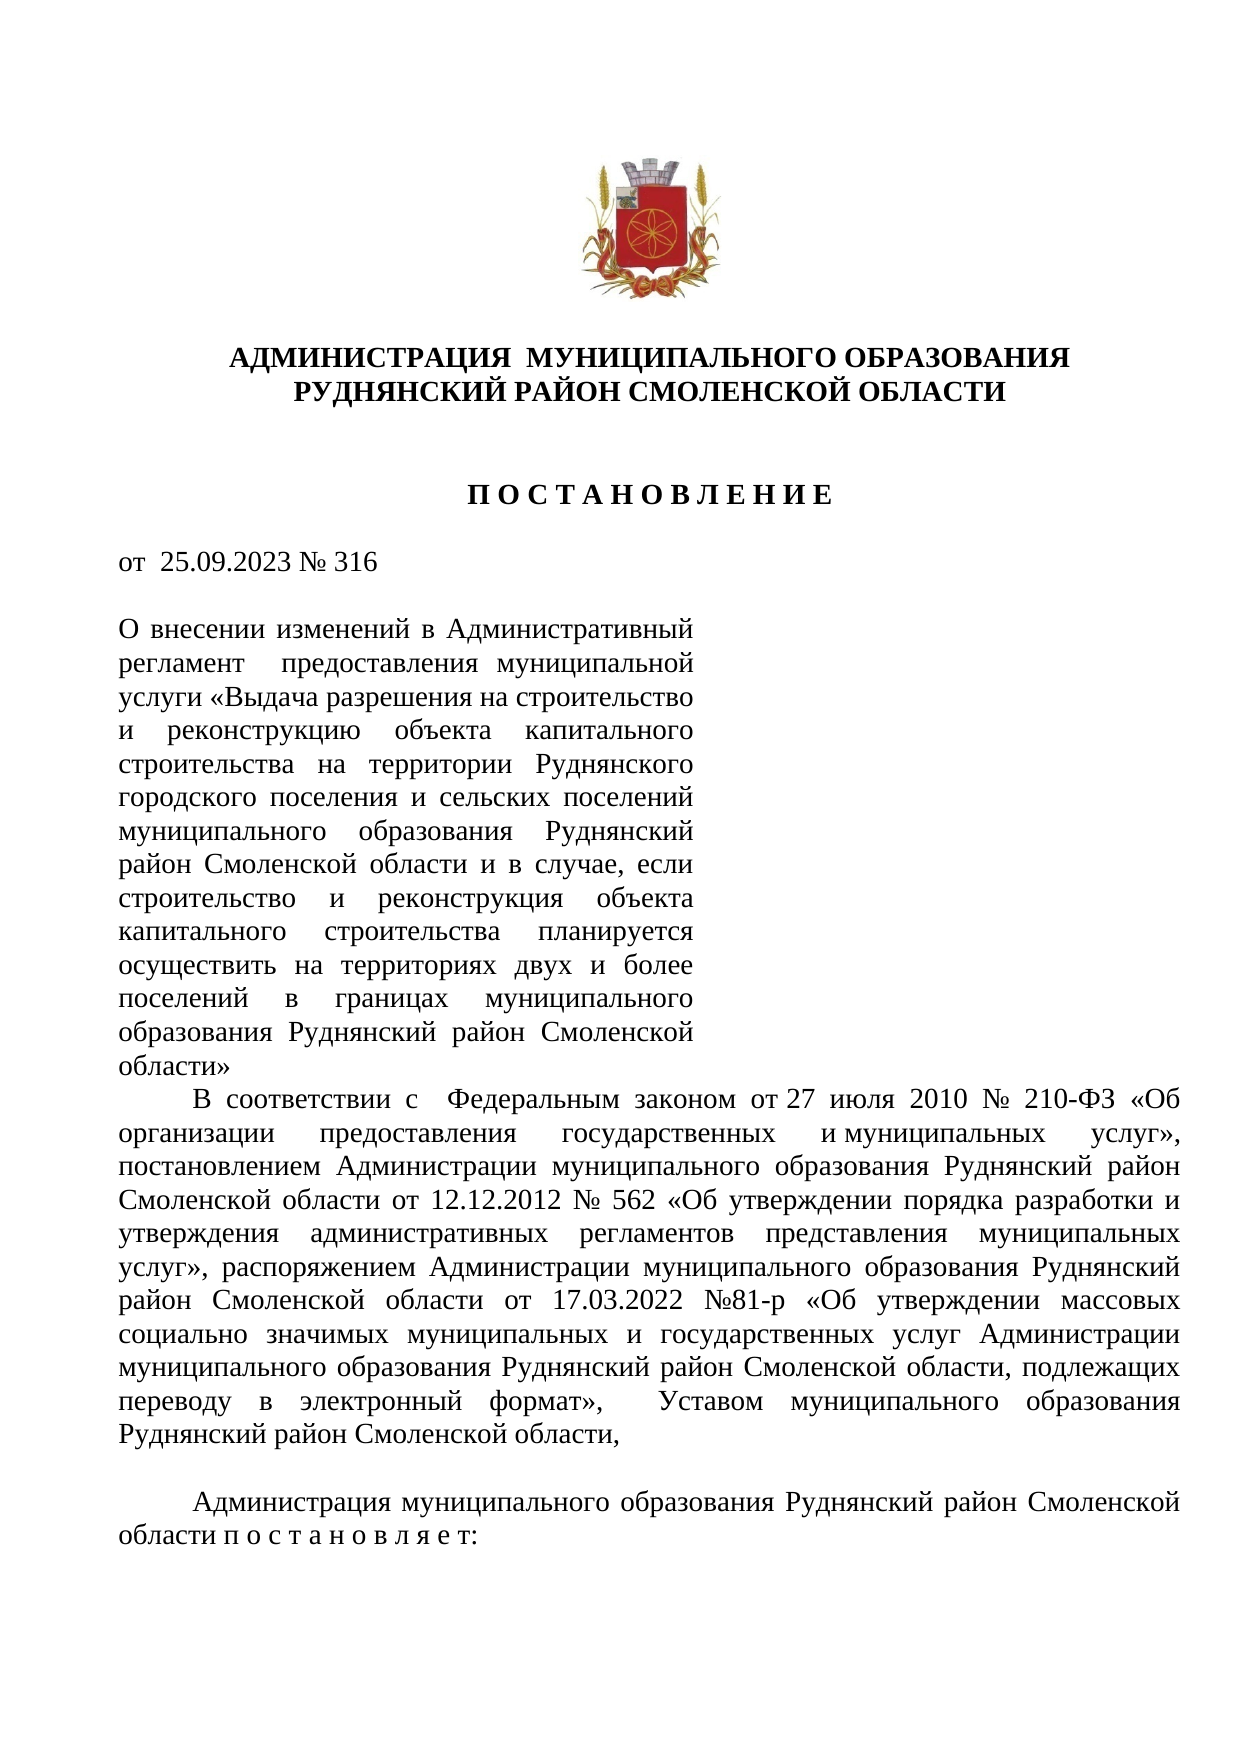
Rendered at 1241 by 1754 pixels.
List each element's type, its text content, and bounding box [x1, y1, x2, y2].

text В соответствии с Федеральным законом от 27 июля 2010 № 210-ФЗ «Об организации предоставления государственных и муниципальных услуг», постановлением Администрации муниципального образования Руднянский район Смоленской области от 12.12.2012 № 562 «Об утверждении порядка разработки и утверждения административных регламентов представления муниципальных услуг», распоряжением Администрации муниципального образования Руднянский район Смоленской области от 17.03.2022 №81-р «Об утверждении массовых социально значимых муниципальных и государственных услуг Администрации муниципального образования Руднянский район Смоленской области, подлежащих переводу в электронный формат», Уставом муниципального образования Руднянский район Смоленской области, [118, 1081, 1181, 1450]
text П О С Т А Н О В Л Е Н И Е [118, 477, 1181, 511]
picture [578, 155, 722, 302]
text РУДНЯНСКИЙ РАЙОН СМОЛЕНСКОЙ ОБЛАСТИ [118, 374, 1181, 407]
subtitle Администрация муниципального образования Руднянский район Смоленской области п о с т а н о в л я е т: [118, 1484, 1181, 1551]
text АДМИНИСТРАЦИЯ МУНИЦИПАЛЬНОГО ОБРАЗОВАНИЯ [118, 340, 1181, 374]
text от 25.09.2023 № 316 [118, 544, 1181, 578]
table_header О внесении изменений в Административный регламент предоставления муниципальной услуги «Выдача разрешения на строительство и реконструкцию объекта капитального строительства на территории Руднянского городского поселения и сельских поселений муниципального образования Руднянский район Смоленской области и в случае, если строительство и реконструкция объекта капитального строительства планируется осуществить на территориях двух и более поселений в границах муниципального образования Руднянский район Смоленской области» [107, 612, 709, 1081]
